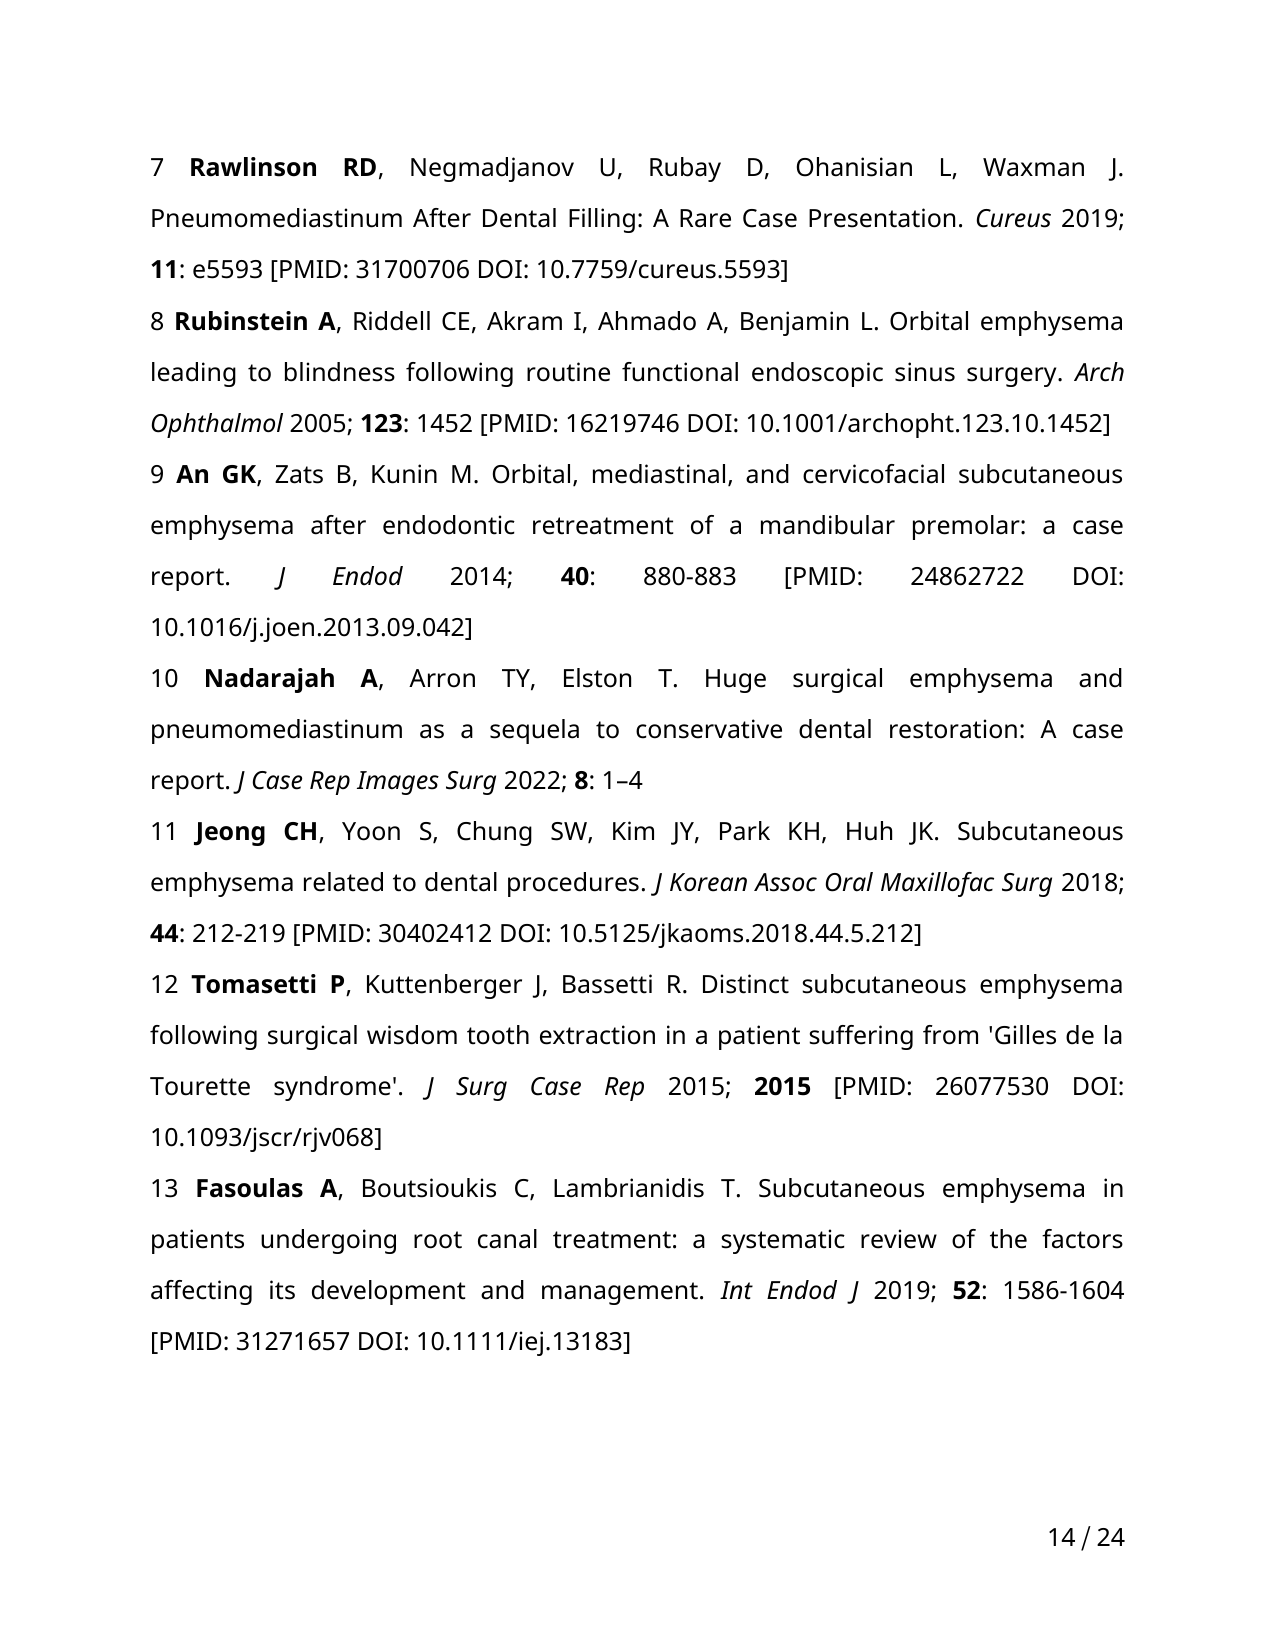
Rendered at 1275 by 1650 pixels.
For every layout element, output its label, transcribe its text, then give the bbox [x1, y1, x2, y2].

text 11 Jeong CH, Yoon S, Chung SW, Kim JY, Park KH, Huh JK. Subcutaneous emphysema related to dental procedures. J Korean Assoc Oral Maxillofac Surg 2018; 44: 212-219 [PMID: 30402412 DOI: 10.5125/jkaoms.2018.44.5.212] [150, 813, 1125, 950]
text 12 Tomasetti P, Kuttenberger J, Bassetti R. Distinct subcutaneous emphysema following surgical wisdom tooth extraction in a patient suffering from 'Gilles de la Tourette syndrome'. J Surg Case Rep 2015; 2015 [PMID: 26077530 DOI: 10.1093/jscr/rjv068] [150, 967, 1125, 1154]
text 13 Fasoulas A, Boutsioukis C, Lambrianidis T. Subcutaneous emphysema in patients undergoing root canal treatment: a systematic review of the factors affecting its development and management. Int Endod J 2019; 52: 1586-1604 [PMID: 31271657 DOI: 10.1111/iej.13183] [150, 1171, 1125, 1358]
text 7 Rawlinson RD, Negmadjanov U, Rubay D, Ohanisian L, Waxman J. Pneumomediastinum After Dental Filling: A Rare Case Presentation. Cureus 2019; 11: e5593 [PMID: 31700706 DOI: 10.7759/cureus.5593] [150, 150, 1125, 286]
text 9 An GK, Zats B, Kunin M. Orbital, mediastinal, and cervicofacial subcutaneous emphysema after endodontic retreatment of a mandibular premolar: a case report. J Endod 2014; 40: 880-883 [PMID: 24862722 DOI: 10.1016/j.joen.2013.09.042] [150, 456, 1125, 643]
text 10 Nadarajah A, Arron TY, Elston T. Huge surgical emphysema and pneumomediastinum as a sequela to conservative dental restoration: A case report. J Case Rep Images Surg 2022; 8: 1–4 [150, 660, 1125, 797]
text 8 Rubinstein A, Riddell CE, Akram I, Ahmado A, Benjamin L. Orbital emphysema leading to blindness following routine functional endoscopic sinus surgery. Arch Ophthalmol 2005; 123: 1452 [PMID: 16219746 DOI: 10.1001/archopht.123.10.1452] [150, 303, 1125, 439]
